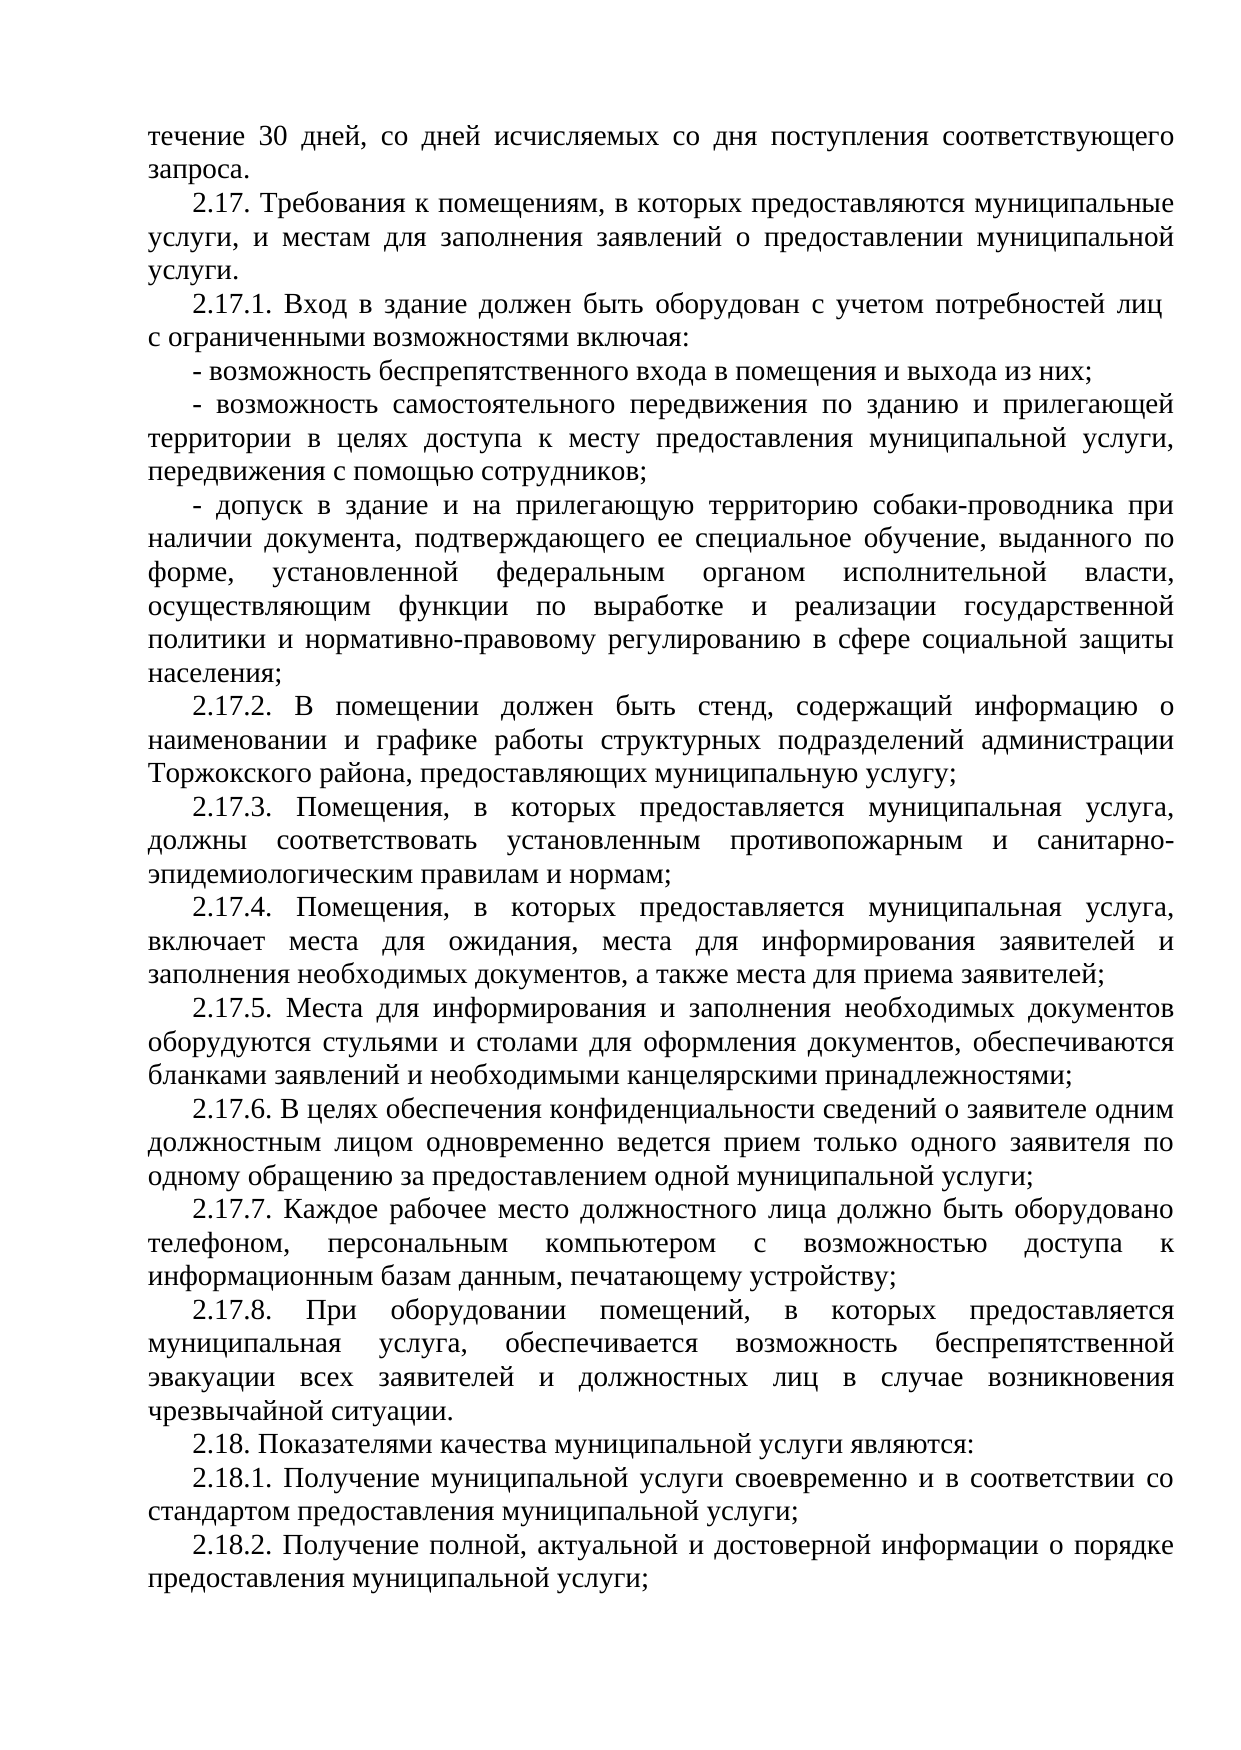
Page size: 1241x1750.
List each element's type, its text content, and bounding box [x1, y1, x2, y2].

text 2.17.7. Каждое рабочее место должностного лица должно быть оборудовано телефоном, персональным компьютером с возможностью доступа к информационным базам данным, печатающему устройству; [148, 1191, 1175, 1292]
text 2.17.3. Помещения, в которых предоставляется муниципальная услуга, должны соответствовать установленным противопожарным и санитарно-эпидемиологическим правилам и нормам; [148, 789, 1175, 889]
text 2.17.6. В целях обеспечения конфиденциальности сведений о заявителе одним должностным лицом одновременно ведется прием только одного заявителя по одному обращению за предоставлением одной муниципальной услуги; [148, 1091, 1175, 1191]
text 2.17.1. Вход в здание должен быть оборудован с учетом потребностей лиц с ограниченными возможностями включая: [148, 286, 1175, 353]
text 2.17.8. При оборудовании помещений, в которых предоставляется муниципальная услуга, обеспечивается возможность беспрепятственной эвакуации всех заявителей и должностных лиц в случае возникновения чрезвычайной ситуации. [148, 1292, 1175, 1426]
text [148, 118, 1175, 185]
text 2.17.4. Помещения, в которых предоставляется муниципальная услуга, включает места для ожидания, места для информирования заявителей и заполнения необходимых документов, а также места для приема заявителей; [148, 889, 1175, 990]
text 2.18.1. Получение муниципальной услуги своевременно и в соответствии со стандартом предоставления муниципальной услуги; [148, 1460, 1175, 1527]
text - возможность самостоятельного передвижения по зданию и прилегающей территории в целях доступа к месту предоставления муниципальной услуги, передвижения с помощью сотрудников; [148, 386, 1175, 487]
text 2.18. Показателями качества муниципальной услуги являются: [148, 1426, 1175, 1460]
text 2.17.5. Места для информирования и заполнения необходимых документов оборудуются стульями и столами для оформления документов, обеспечиваются бланками заявлений и необходимыми канцелярскими принадлежностями; [148, 990, 1175, 1091]
text 2.17.2. В помещении должен быть стенд, содержащий информацию о наименовании и графике работы структурных подразделений администрации Торжокского района, предоставляющих муниципальную услугу; [148, 688, 1175, 789]
text - возможность беспрепятственного входа в помещения и выхода из них; [148, 353, 1175, 386]
text 2.17. Требования к помещениям, в которых предоставляются муниципальные услуги, и местам для заполнения заявлений о предоставлении муниципальной услуги. [148, 185, 1175, 286]
text - допуск в здание и на прилегающую территорию собаки-проводника при наличии документа, подтверждающего ее специальное обучение, выданного по форме, установленной федеральным органом исполнительной власти, осуществляющим функции по выработке и реализации государственной политики и нормативно-правовому регулированию в сфере социальной защиты населения; [148, 487, 1175, 688]
text 2.18.2. Получение полной, актуальной и достоверной информации о порядке предоставления муниципальной услуги; [148, 1527, 1175, 1594]
